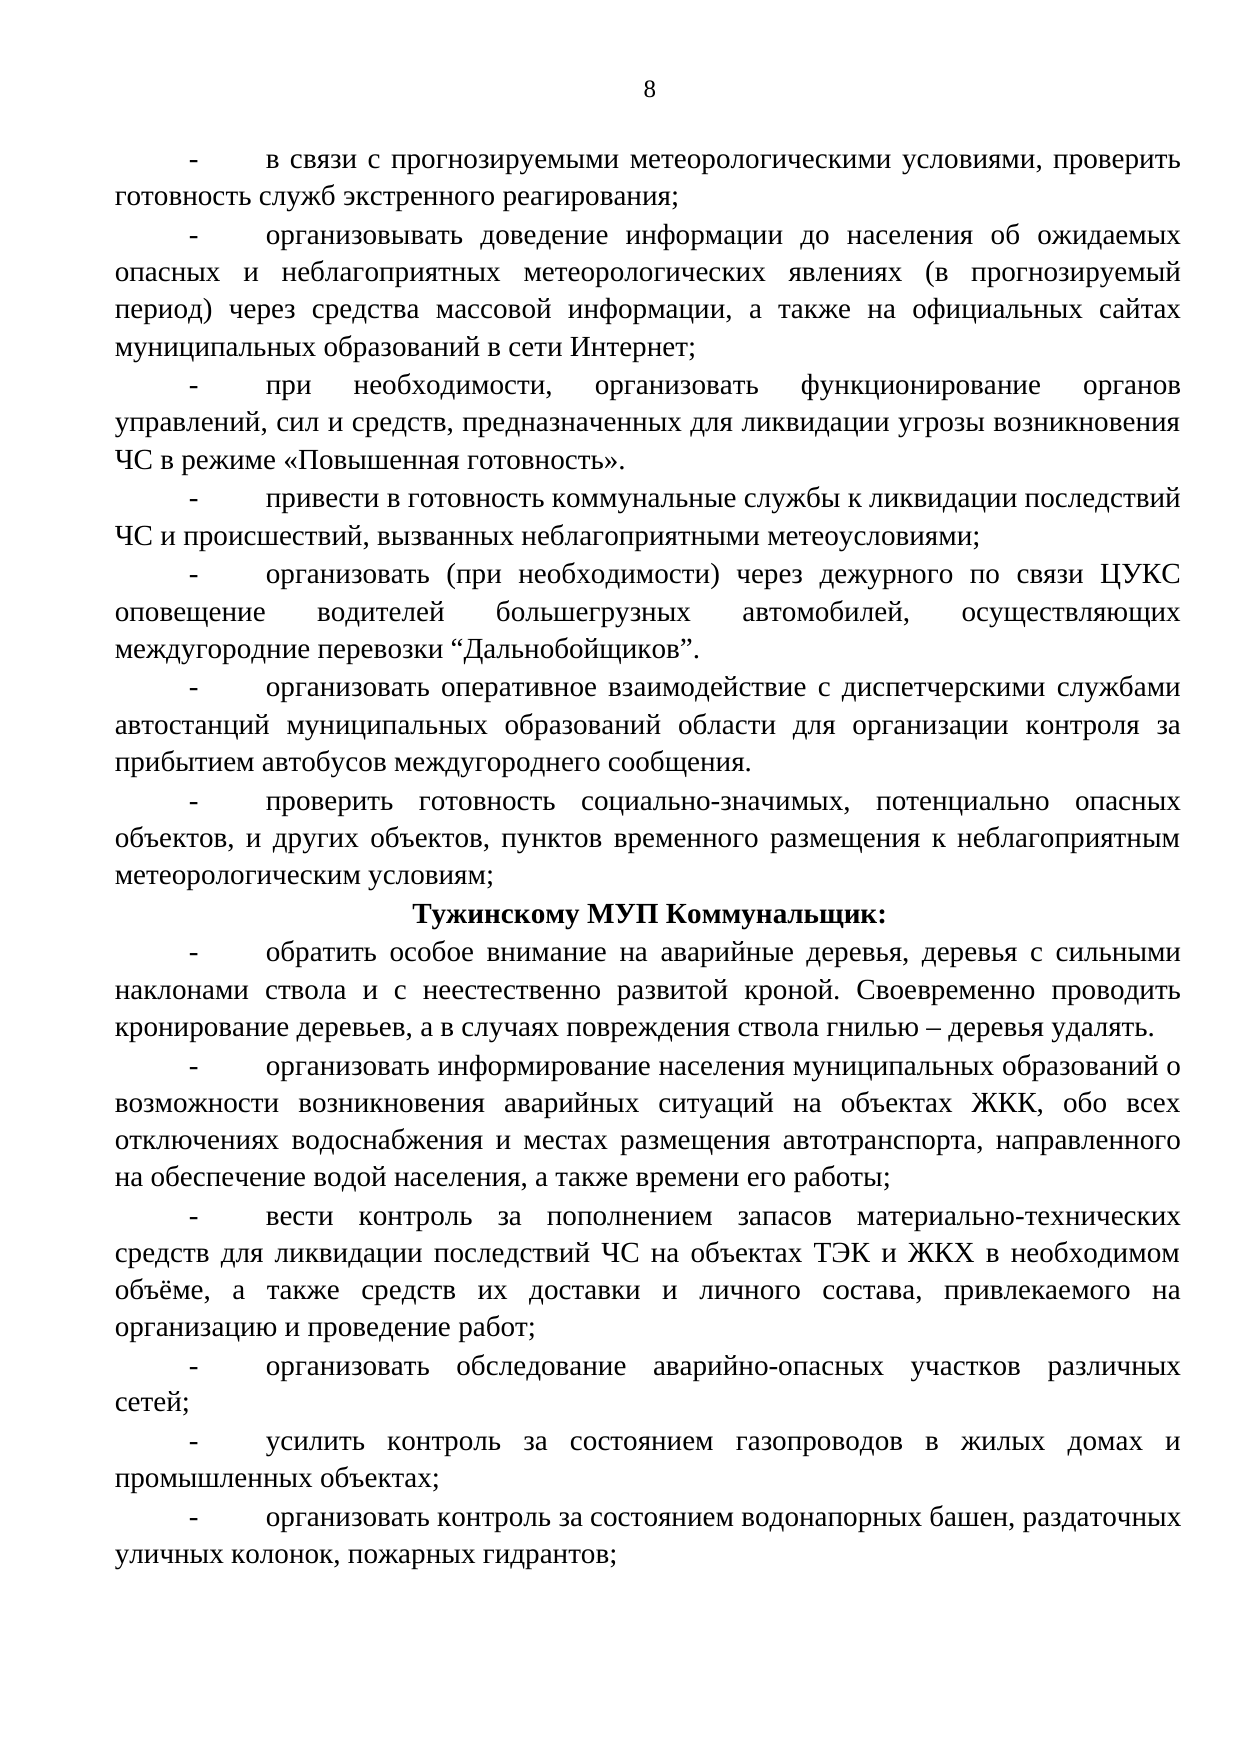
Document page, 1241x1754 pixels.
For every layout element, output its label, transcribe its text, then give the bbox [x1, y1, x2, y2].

list обратить особое внимание на аварийные деревья, деревья с сильными наклонами ствола и с неестественно развитой кроной. Своевременно проводить кронирование деревьев, а в случаях повреждения ствола гнилью – деревья удалять. [114, 934, 1182, 1042]
list при необходимости, организовать функционирование органов управлений, сил и средств, предназначенных для ликвидации угрозы возникновения ЧС в режиме «Повышенная готовность». [114, 367, 1182, 475]
list вести контроль за пополнением запасов материально-технических средств для ликвидации последствий ЧС на объектах ТЭК и ЖКХ в необходимом объёме, а также средств их доставки и личного состава, привлекаемого на организацию и проведение работ; [114, 1198, 1182, 1343]
list организовывать доведение информации до населения об ожидаемых опасных и неблагоприятных метеорологических явлениях (в прогнозируемый период) через средства массовой информации, а также на официальных сайтах муниципальных образований в сети Интернет; [114, 217, 1182, 362]
text Тужинскому МУП Коммунальщик: [118, 896, 1181, 929]
list организовать (при необходимости) через дежурного по связи ЦУКС оповещение водителей большегрузных автомобилей, осуществляющих междугородние перевозки “Дальнобойщиков”. [114, 556, 1182, 664]
list организовать обследование аварийно-опасных участков различных сетей; [114, 1348, 1182, 1418]
list организовать оперативное взаимодействие с диспетчерскими службами автостанций муниципальных образований области для организации контроля за прибытием автобусов междугороднего сообщения. [114, 669, 1182, 777]
list организовать контроль за состоянием водонапорных башен, раздаточных уличных колонок, пожарных гидрантов; [114, 1499, 1182, 1570]
list организовать информирование населения муниципальных образований о возможности возникновения аварийных ситуаций на объектах ЖКК, обо всех отключениях водоснабжения и местах размещения автотранспорта, направленного на обеспечение водой населения, а также времени его работы; [114, 1048, 1182, 1193]
list усилить контроль за состоянием газопроводов в жилых домах и промышленных объектах; [114, 1423, 1182, 1494]
list привести в готовность коммунальные службы к ликвидации последствий ЧС и происшествий, вызванных неблагоприятными метеоусловиями; [114, 481, 1182, 551]
list в связи с прогнозируемыми метеорологическими условиями, проверить готовность служб экстренного реагирования; [114, 141, 1182, 212]
list проверить готовность социально-значимых, потенциально опасных объектов, и других объектов, пунктов временного размещения к неблагоприятным метеорологическим условиям; [114, 783, 1182, 891]
